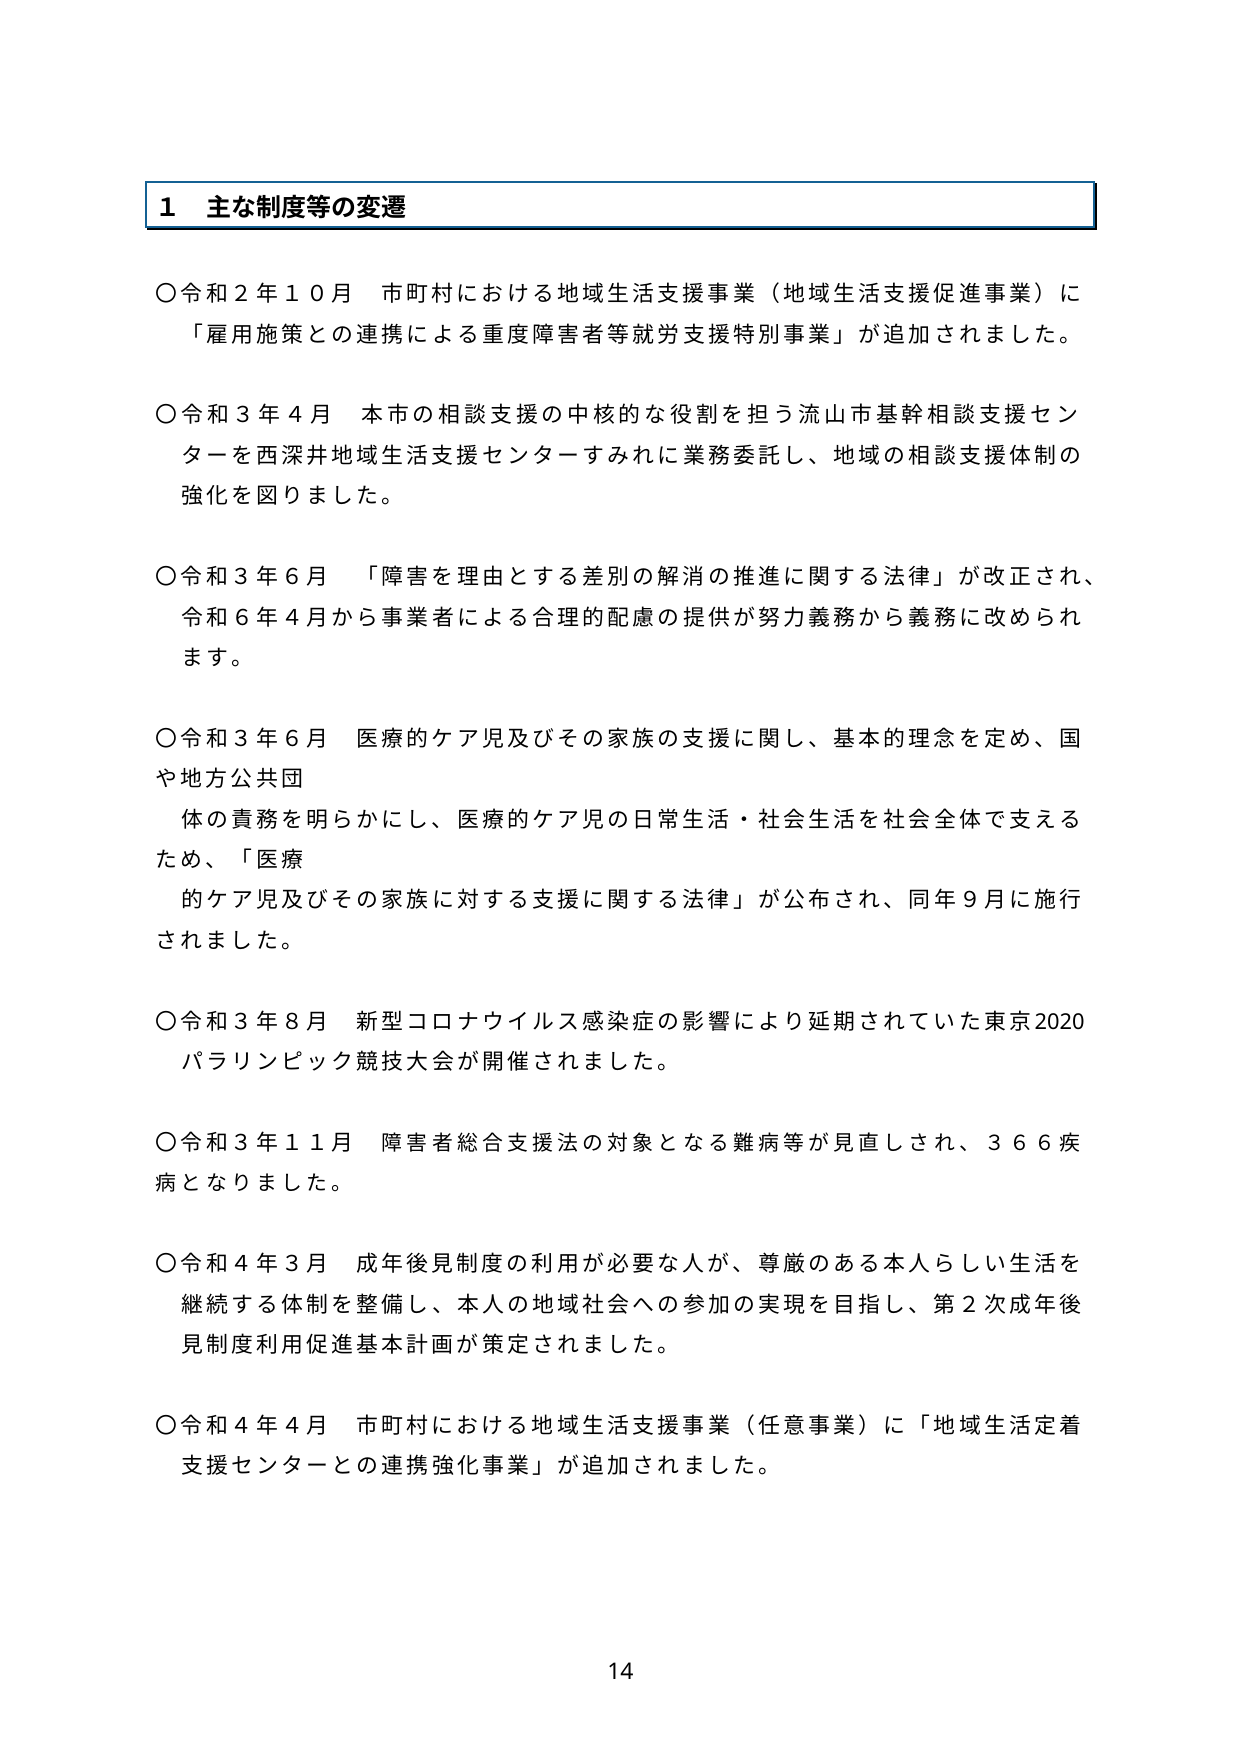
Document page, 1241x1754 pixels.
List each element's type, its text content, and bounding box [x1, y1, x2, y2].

text 体の責務を明らかにし、医療的ケア児の日常生活・社会生活を社会全体で支えるため、「医療 [156, 797, 1084, 878]
text 〇令和３年６月 「障害を理由とする差別の解消の推進に関する法律」が改正され、令和６年４月から事業者による合理的配慮の提供が努力義務から義務に改められます。 [156, 555, 1084, 676]
text 〇令和３年６月 医療的ケア児及びその家族の支援に関し、基本的理念を定め、国や地方公共団 [156, 716, 1084, 797]
text 〇令和３年８月 新型コロナウイルス感染症の影響により延期されていた東京2020パラリンピック競技大会が開催されました。 [156, 999, 1084, 1080]
text 的ケア児及びその家族に対する支援に関する法律」が公布され、同年９月に施行されました。 [156, 878, 1084, 959]
text 〇令和２年１０月 市町村における地域生活支援事業（地域生活支援促進事業）に「雇用施策との連携による重度障害者等就労支援特別事業」が追加されました。 [156, 272, 1084, 353]
text １ 主な制度等の変遷 [147, 183, 1093, 226]
text 〇令和３年１１月 障害者総合支援法の対象となる難病等が見直しされ、３６６疾病となりました。 [156, 1121, 1084, 1201]
text 〇令和４年３月 成年後見制度の利用が必要な人が、尊厳のある本人らしい生活を継続する体制を整備し、本人の地域社会への参加の実現を目指し、第２次成年後見制度利用促進基本計画が策定されました。 [156, 1242, 1084, 1363]
text 〇令和３年４月 本市の相談支援の中核的な役割を担う流山市基幹相談支援センターを西深井地域生活支援センターすみれに業務委託し、地域の相談支援体制の強化を図りました。 [156, 393, 1084, 514]
text 〇令和４年４月 市町村における地域生活支援事業（任意事業）に「地域生活定着支援センターとの連携強化事業」が追加されました。 [156, 1403, 1084, 1484]
